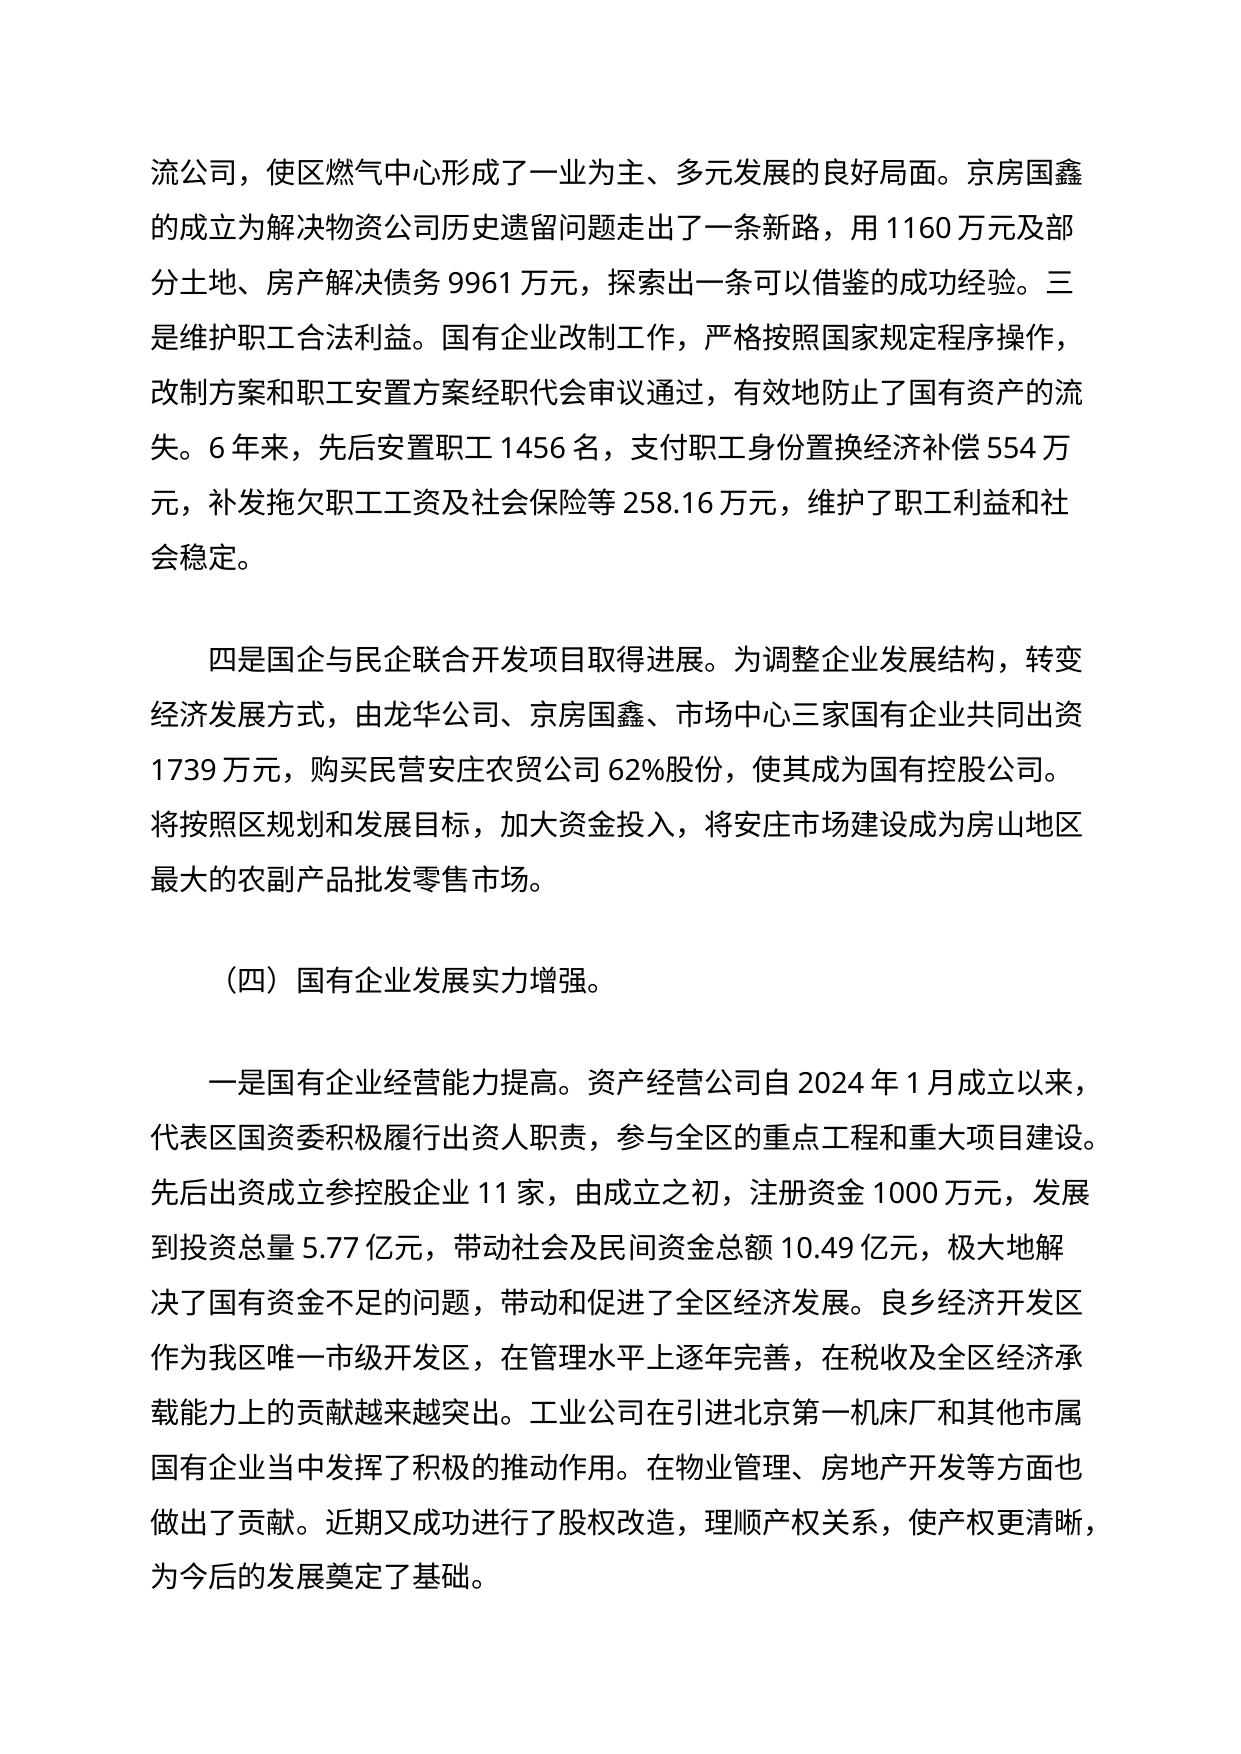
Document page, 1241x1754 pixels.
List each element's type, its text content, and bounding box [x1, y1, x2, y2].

text 一是国有企业经营能力提高。资产经营公司自2024年1月成立以来，代表区国资委积极履行出资人职责，参与全区的重点工程和重大项目建设。先后出资成立参控股企业11家，由成立之初，注册资金1000万元，发展到投资总量5.77亿元，带动社会及民间资金总额10.49亿元，极大地解决了国有资金不足的问题，带动和促进了全区经济发展。良乡经济开发区作为我区唯一市级开发区，在管理水平上逐年完善，在税收及全区经济承载能力上的贡献越来越突出。工业公司在引进北京第一机床厂和其他市属国有企业当中发挥了积极的推动作用。在物业管理、房地产开发等方面也做出了贡献。近期又成功进行了股权改造，理顺产权关系，使产权更清晰，为今后的发展奠定了基础。 [150, 1060, 1090, 1596]
text 四是国企与民企联合开发项目取得进展。为调整企业发展结构，转变经济发展方式，由龙华公司、京房国鑫、市场中心三家国有企业共同出资 1739万元，购买民营安庄农贸公司62%股份，使其成为国有控股公司。将按照区规划和发展目标，加大资金投入，将安庄市场建设成为房山地区最大的农副产品批发零售市场。 [150, 636, 1090, 898]
text （四）国有企业发展实力增强。 [150, 958, 1090, 1000]
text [150, 150, 1090, 577]
